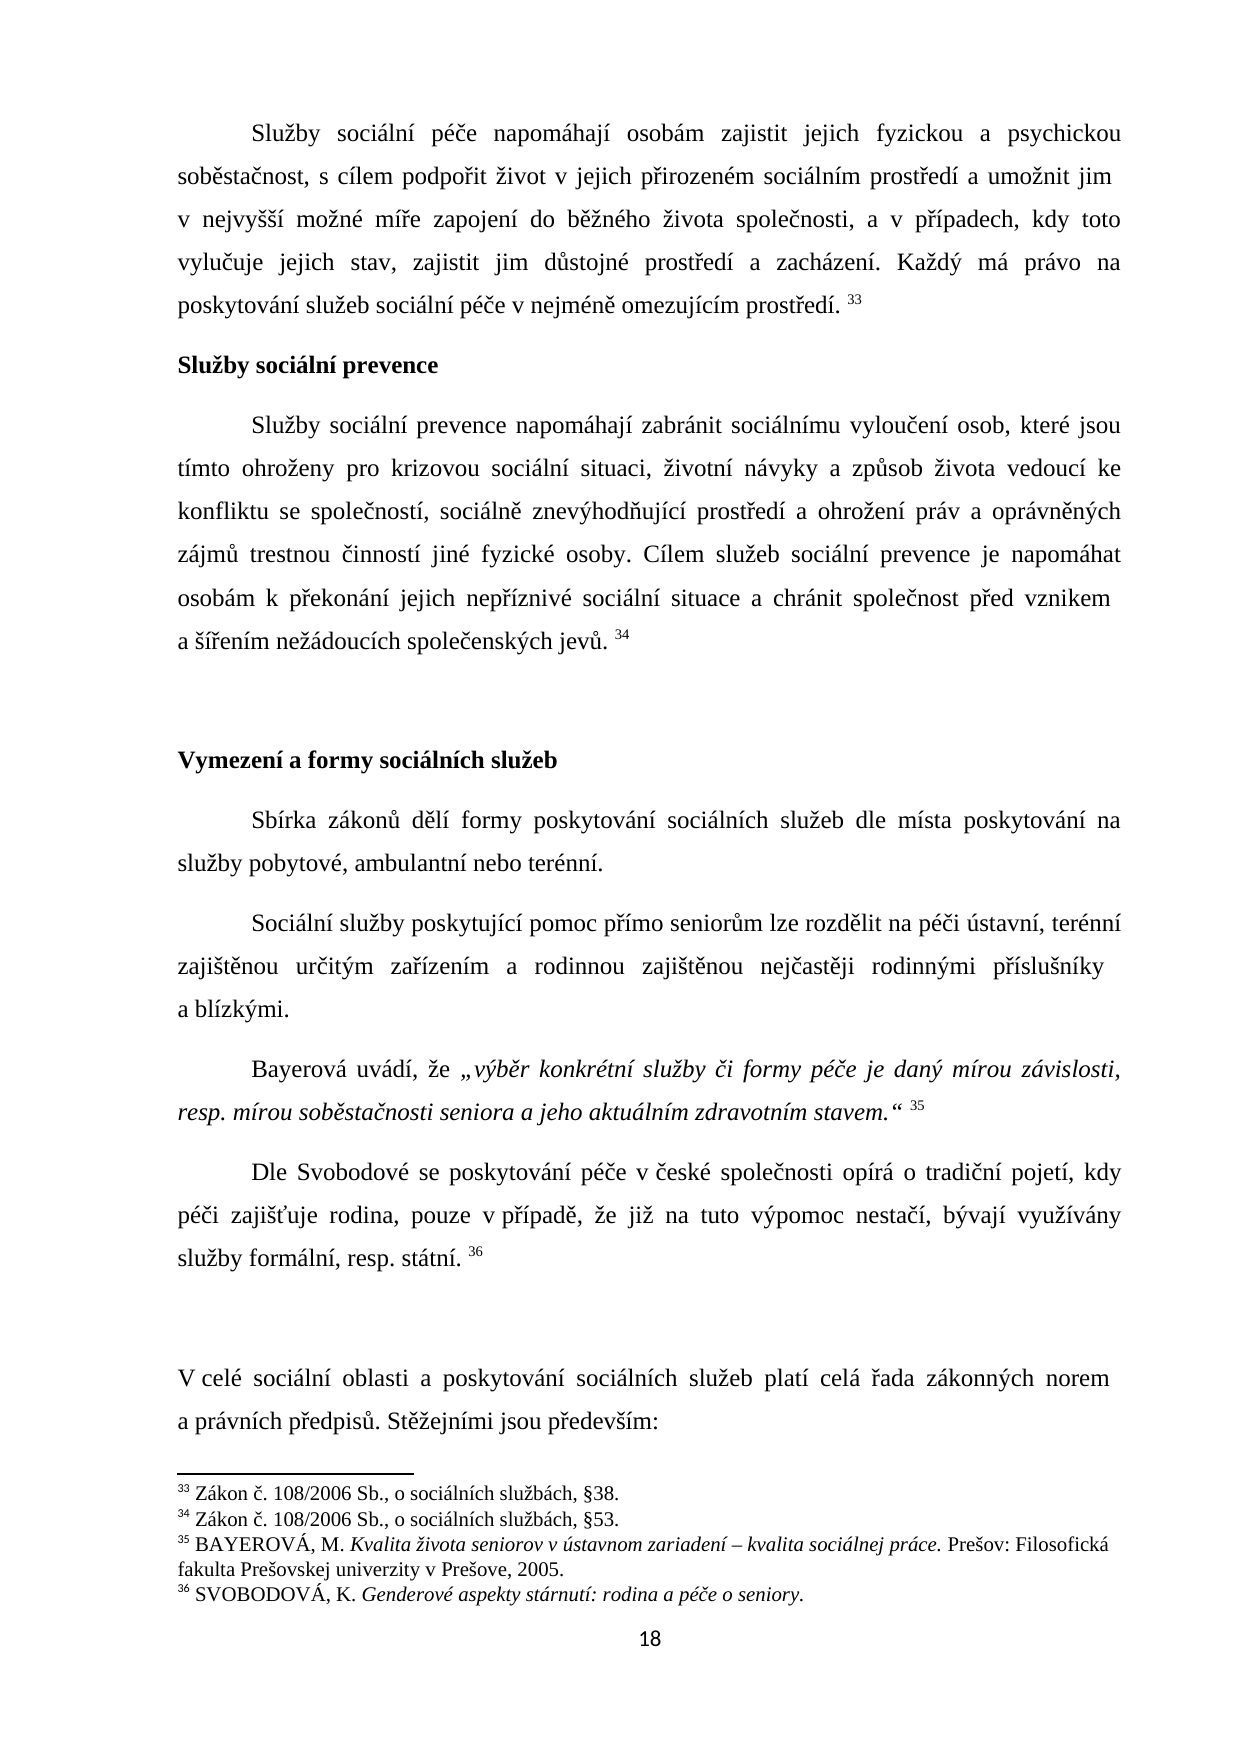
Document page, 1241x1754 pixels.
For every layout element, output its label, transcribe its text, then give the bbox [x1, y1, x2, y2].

text Služby sociální prevence napomáhají zabránit sociálnímu vyloučení osob, které jsou tímto ohroženy pro krizovou sociální situaci, životní návyky a způsob života vedoucí ke konfliktu se společností, sociálně znevýhodňující prostředí a ohrožení práv a oprávněných zájmů trestnou činností jiné fyzické osoby. Cílem služeb sociální prevence je napomáhat osobám k překonání jejich nepříznivé sociální situace a chránit společnost před vznikem a šířením nežádoucích společenských jevů. [177, 410, 1122, 654]
text Služby sociální péče napomáhají osobám zajistit jejich fyzickou a psychickou soběstačnost, s cílem podpořit život v jejich přirozeném sociálním prostředí a umožnit jim v nejvyšší možné míře zapojení do běžného života společnosti, a v případech, kdy toto vylučuje jejich stav, zajistit jim důstojné prostředí a zacházení. Každý má právo na poskytování služeb sociální péče v nejméně omezujícím prostředí. [177, 118, 1122, 319]
text V celé sociální oblasti a poskytování sociálních služeb platí celá řada zákonných norem a právních předpisů. Stěžejními jsou především: [177, 1363, 1122, 1435]
text Sbírka zákonů dělí formy poskytování sociálních služeb dle místa poskytování na služby pobytové, ambulantní nebo terénní. [177, 805, 1122, 877]
text Dle Svobodové se poskytování péče v české společnosti opírá o tradiční pojetí, kdy péči zajišťuje rodina, pouze v případě, že již na tuto výpomoc nestačí, bývají využívány služby formální, resp. státní. [177, 1157, 1122, 1272]
text Vymezení a formy sociálních služeb [177, 745, 1122, 774]
text Služby sociální prevence [177, 350, 1122, 379]
text Sociální služby poskytující pomoc přímo seniorům lze rozdělit na péči ústavní, terénní zajištěnou určitým zařízením a rodinnou zajištěnou nejčastěji rodinnými příslušníky a blízkými. [177, 908, 1122, 1023]
text Bayerová uvádí, že „výběr konkrétní služby či formy péče je daný mírou závislosti, resp. mírou soběstačnosti seniora a jeho aktuálním zdravotním stavem.“ [177, 1054, 1122, 1126]
